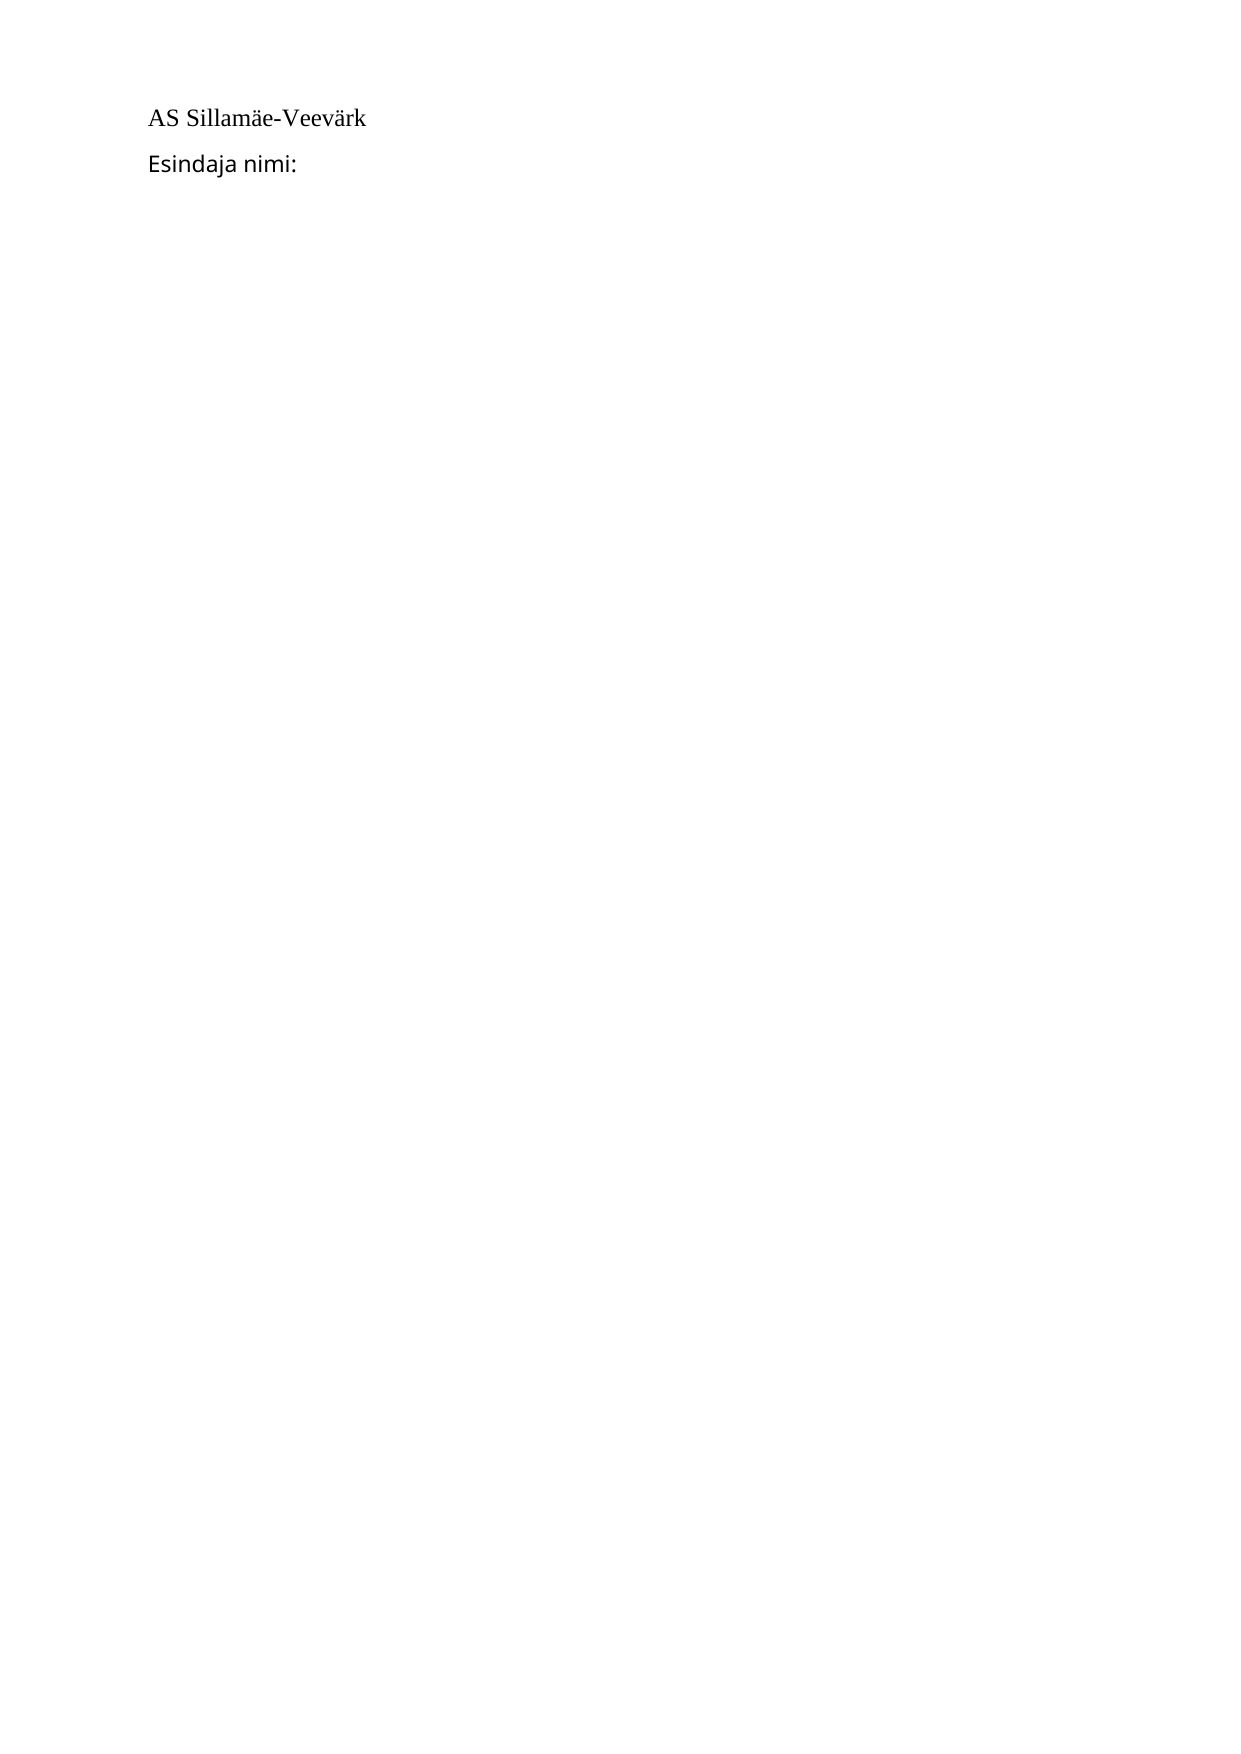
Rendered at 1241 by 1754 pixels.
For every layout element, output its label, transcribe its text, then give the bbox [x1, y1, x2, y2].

text Esindaja nimi: [148, 147, 1093, 179]
